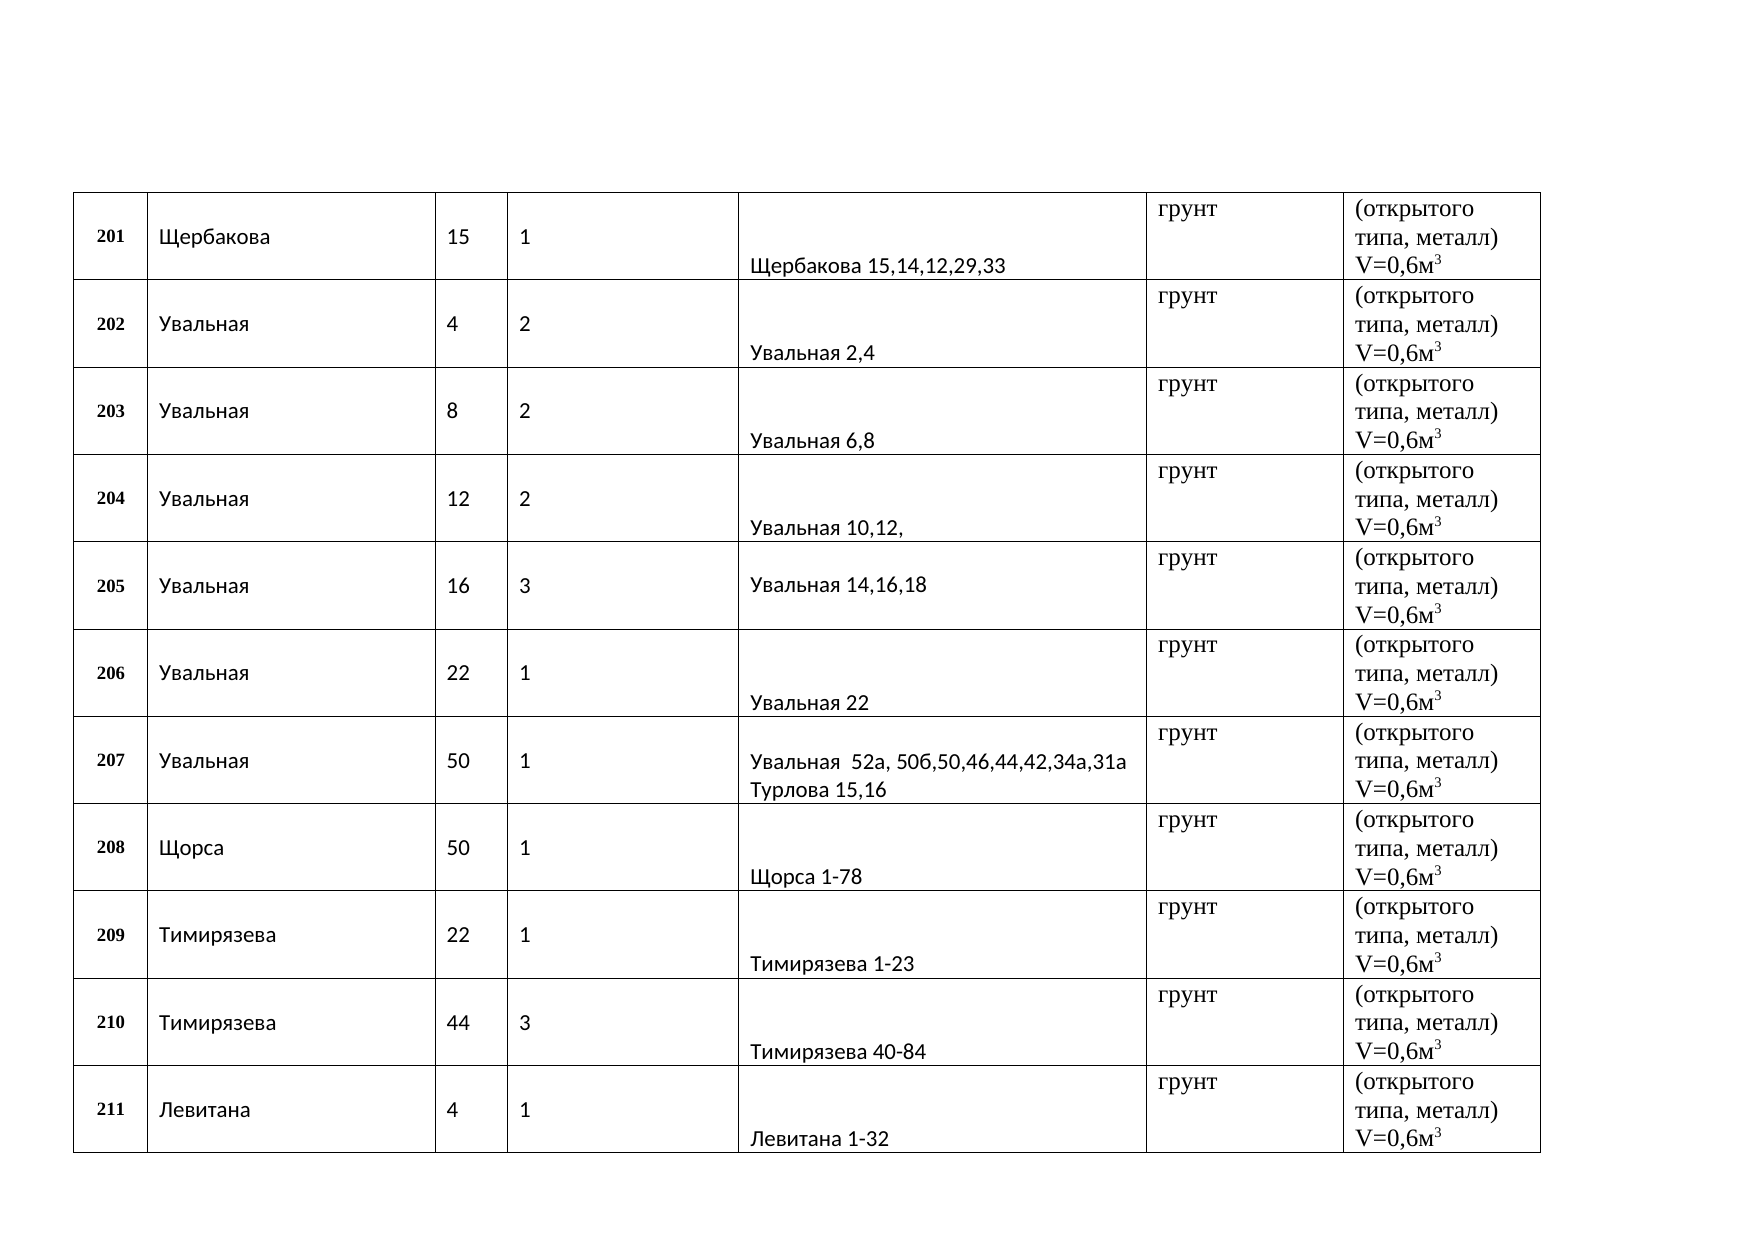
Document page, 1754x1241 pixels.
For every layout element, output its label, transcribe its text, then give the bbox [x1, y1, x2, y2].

table_cell грунт [1147, 542, 1343, 628]
table_cell Левитана [148, 1066, 435, 1152]
table_cell 12 [436, 455, 507, 541]
table_cell 44 [436, 979, 507, 1065]
table_cell 203 [74, 368, 147, 454]
table_cell Увальная [148, 630, 435, 716]
table_cell грунт [1147, 455, 1343, 541]
table_cell 201 [74, 193, 147, 279]
table_cell Тимирязева 1-23 [739, 891, 1146, 978]
table_cell 202 [74, 280, 147, 367]
table_cell 1 [508, 630, 738, 716]
table_cell грунт [1147, 979, 1343, 1065]
table_cell Увальная 22 [739, 630, 1146, 716]
table_cell Увальная 2,4 [739, 280, 1146, 367]
table_cell грунт [1147, 368, 1343, 454]
table_cell 211 [74, 1066, 147, 1152]
table_cell Щорса 1-78 [739, 804, 1146, 890]
table_cell 4 [436, 1066, 507, 1152]
table_cell 206 [74, 630, 147, 716]
table_cell 207 [74, 717, 147, 803]
table_cell 22 [436, 630, 507, 716]
table_cell 50 [436, 804, 507, 890]
table_cell Левитана 1-32 [739, 1066, 1146, 1152]
table_cell грунт [1147, 280, 1343, 367]
table_cell 3 [508, 542, 738, 628]
table_cell Увальная 10,12, [739, 455, 1146, 541]
table_cell 210 [74, 979, 147, 1065]
table_cell (открытого типа, металл) V=0,6м3 [1344, 455, 1540, 541]
table_cell 204 [74, 455, 147, 541]
table_cell 1 [508, 717, 738, 803]
table_cell Увальная [148, 368, 435, 454]
table_cell (открытого типа, металл) V=0,6м3 [1344, 630, 1540, 716]
table_cell 2 [508, 455, 738, 541]
table_cell грунт [1147, 717, 1343, 803]
table_cell (открытого типа, металл) V=0,6м3 [1344, 368, 1540, 454]
table_cell 3 [508, 979, 738, 1065]
table_cell 205 [74, 542, 147, 628]
table_cell (открытого типа, металл) V=0,6м3 [1344, 804, 1540, 890]
table_cell 208 [74, 804, 147, 890]
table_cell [1344, 1066, 1540, 1152]
table_cell Увальная [148, 455, 435, 541]
table_cell Увальная 6,8 [739, 368, 1146, 454]
table_cell 1 [508, 193, 738, 279]
table_cell 1 [508, 891, 738, 978]
table_cell 209 [74, 891, 147, 978]
table_cell 8 [436, 368, 507, 454]
table_cell (открытого типа, металл) V=0,6м3 [1344, 717, 1540, 803]
table_cell грунт [1147, 630, 1343, 716]
table_cell 2 [508, 368, 738, 454]
table_cell Увальная 14,16,18 [739, 542, 1146, 628]
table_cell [1344, 193, 1540, 279]
table_cell Тимирязева [148, 979, 435, 1065]
table_cell Увальная [148, 542, 435, 628]
table_cell Увальная 52а, 50б,50,46,44,42,34а,31а Турлова 15,16 [739, 717, 1146, 803]
table_cell 4 [436, 280, 507, 367]
table_cell 2 [508, 280, 738, 367]
table_cell грунт [1147, 891, 1343, 978]
table_cell 22 [436, 891, 507, 978]
table_cell 16 [436, 542, 507, 628]
table_cell (открытого типа, металл) V=0,6м3 [1344, 891, 1540, 978]
table_cell грунт [1147, 804, 1343, 890]
table_cell 1 [508, 804, 738, 890]
table_cell 50 [436, 717, 507, 803]
table_cell грунт [1147, 193, 1343, 279]
table_cell Щорса [148, 804, 435, 890]
table_cell 15 [436, 193, 507, 279]
table_cell Тимирязева 40-84 [739, 979, 1146, 1065]
table_cell грунт [1147, 1066, 1343, 1152]
table_cell Тимирязева [148, 891, 435, 978]
table_cell (открытого типа, металл) V=0,6м3 [1344, 542, 1540, 628]
table_cell Увальная [148, 280, 435, 367]
table_cell (открытого типа, металл) V=0,6м3 [1344, 979, 1540, 1065]
table_cell Щербакова [148, 193, 435, 279]
table_cell 1 [508, 1066, 738, 1152]
table_cell Щербакова 15,14,12,29,33 [739, 193, 1146, 279]
table_cell (открытого типа, металл) V=0,6м3 [1344, 280, 1540, 367]
table_cell Увальная [148, 717, 435, 803]
